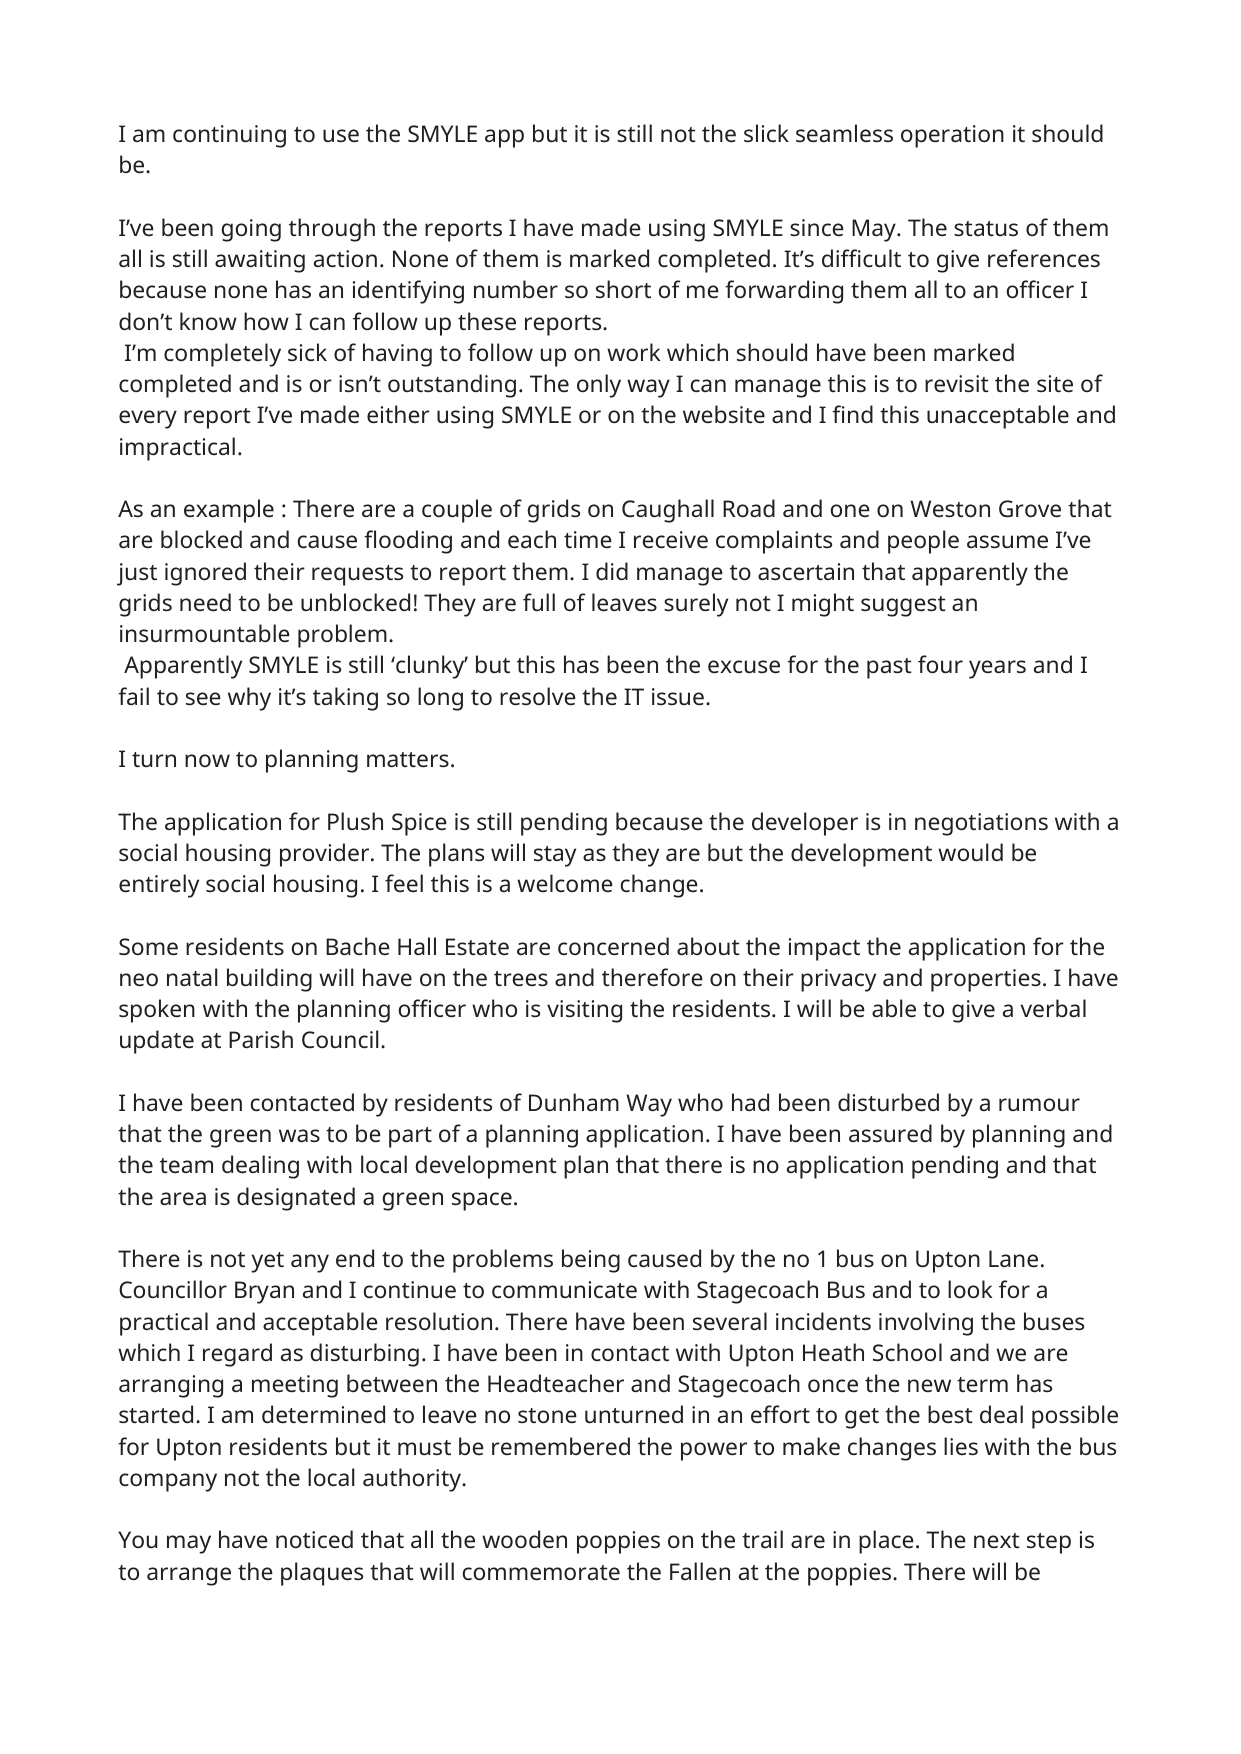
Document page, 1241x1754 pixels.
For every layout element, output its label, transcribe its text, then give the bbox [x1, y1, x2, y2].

text I’m completely sick of having to follow up on work which should have been marked completed and is or isn’t outstanding. The only way I can manage this is to revisit the site of every report I’ve made either using SMYLE or on the website and I find this unacceptable and impractical. [118, 337, 1122, 462]
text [118, 1524, 1122, 1587]
text I am continuing to use the SMYLE app but it is still not the slick seamless operation it should be. [118, 118, 1122, 181]
text I have been contacted by residents of Dunham Way who had been disturbed by a rumour that the green was to be part of a planning application. I have been assured by planning and the team dealing with local development plan that there is no application pending and that the area is designated a green space. [118, 1087, 1122, 1212]
text As an example : There are a couple of grids on Caughall Road and one on Weston Grove that are blocked and cause flooding and each time I receive complaints and people assume I’ve just ignored their requests to report them. I did manage to ascertain that apparently the grids need to be unblocked! They are full of leaves surely not I might suggest an insurmountable problem. [118, 493, 1122, 649]
text The application for Plush Spice is still pending because the developer is in negotiations with a social housing provider. The plans will stay as they are but the development would be entirely social housing. I feel this is a welcome change. [118, 806, 1122, 899]
text I’ve been going through the reports I have made using SMYLE since May. The status of them all is still awaiting action. None of them is marked completed. It’s difficult to give references because none has an identifying number so short of me forwarding them all to an officer I don’t know how I can follow up these reports. [118, 212, 1122, 337]
text Some residents on Bache Hall Estate are concerned about the impact the application for the neo natal building will have on the trees and therefore on their privacy and properties. I have spoken with the planning officer who is visiting the residents. I will be able to give a verbal update at Parish Council. [118, 931, 1122, 1056]
text Apparently SMYLE is still ‘clunky’ but this has been the excuse for the past four years and I fail to see why it’s taking so long to resolve the IT issue. [118, 649, 1122, 712]
text I turn now to planning matters. [118, 743, 1122, 774]
text There is not yet any end to the problems being caused by the no 1 bus on Upton Lane. Councillor Bryan and I continue to communicate with Stagecoach Bus and to look for a practical and acceptable resolution. There have been several incidents involving the buses which I regard as disturbing. I have been in contact with Upton Heath School and we are arranging a meeting between the Headteacher and Stagecoach once the new term has started. I am determined to leave no stone unturned in an effort to get the best deal possible for Upton residents but it must be remembered the power to make changes lies with the bus company not the local authority. [118, 1243, 1122, 1493]
